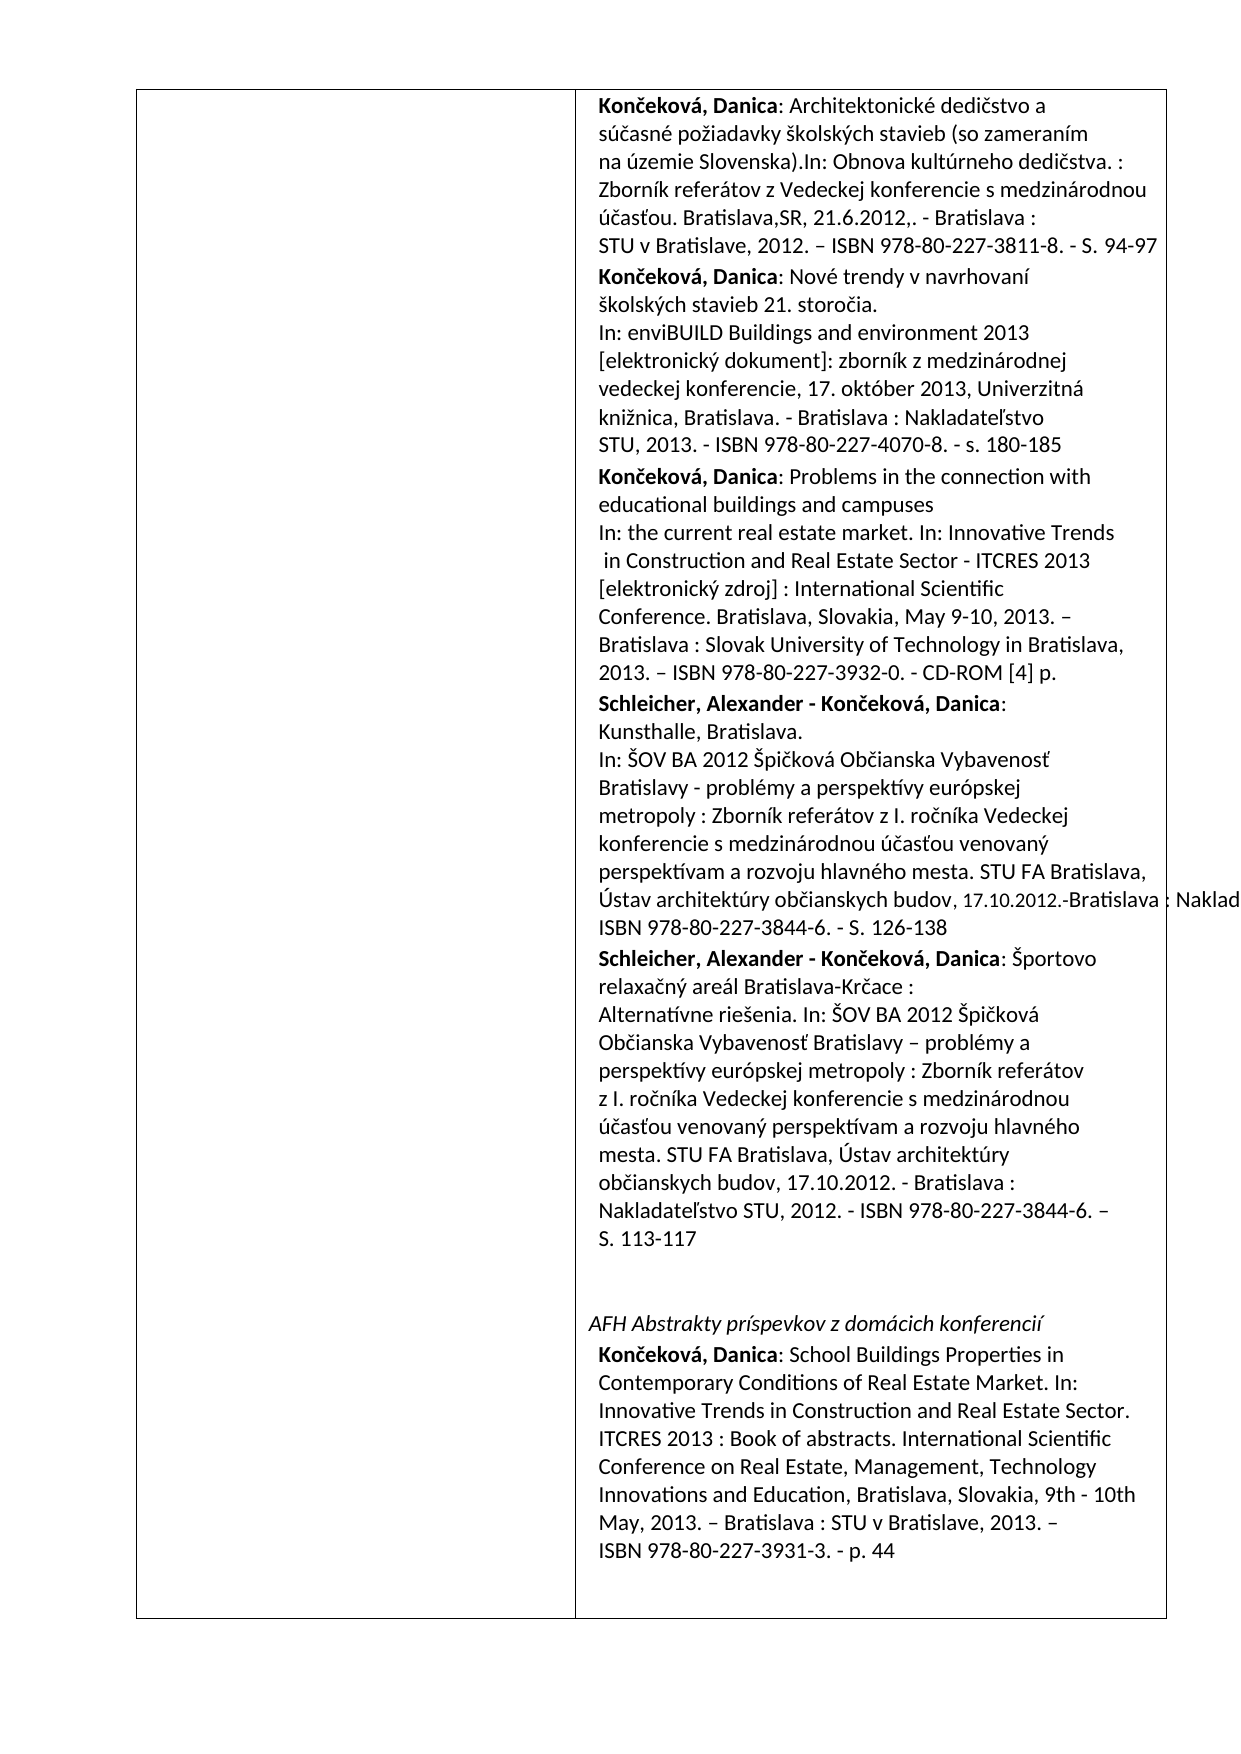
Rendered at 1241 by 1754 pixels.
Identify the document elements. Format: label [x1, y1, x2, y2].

table_cell [576, 90, 1166, 1618]
table_cell [137, 90, 575, 1618]
